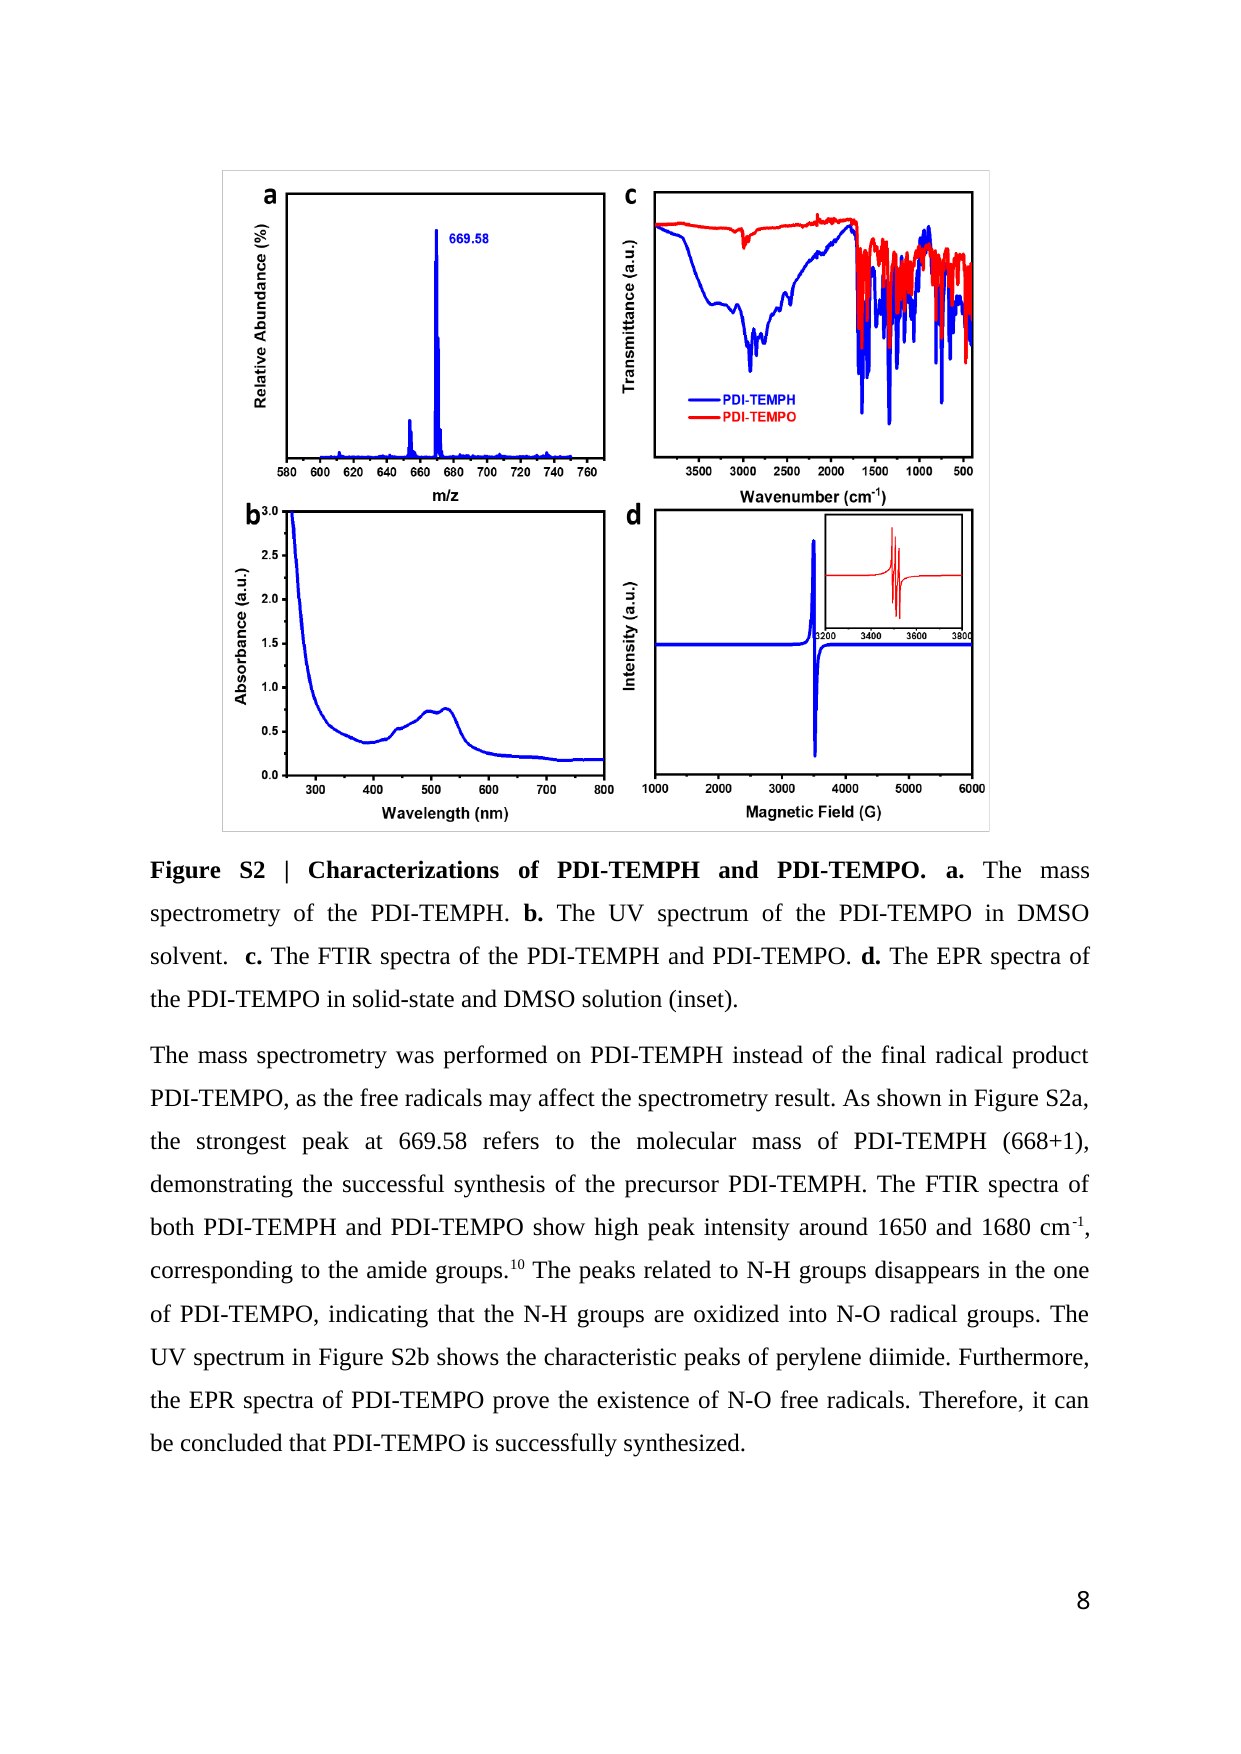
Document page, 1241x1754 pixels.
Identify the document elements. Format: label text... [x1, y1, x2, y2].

picture [203, 150, 1038, 838]
text Figure S2 | Characterizations of PDI-TEMPH and PDI-TEMPO. a. The mass spectrometry of the PDI-TEMPH. b. The UV spectrum of the PDI-TEMPO in DMSO solvent. c. The FTIR spectra of the PDI-TEMPH and PDI-TEMPO. d. The EPR spectra of the PDI-TEMPO in solid-state and DMSO solution (inset). [150, 855, 1090, 1013]
text The mass spectrometry was performed on PDI-TEMPH instead of the final radical product PDI-TEMPO, as the free radicals may affect the spectrometry result. As shown in Figure S2a, the strongest peak at 669.58 refers to the molecular mass of PDI-TEMPH (668+1), demonstrating the successful synthesis of the precursor PDI-TEMPH. The FTIR spectra of both PDI-TEMPH and PDI-TEMPO show high peak intensity around 1650 and 1680 cm-1, corresponding to the amide groups.10 The peaks related to N-H groups disappears in the one of PDI-TEMPO, indicating that the N-H groups are oxidized into N-O radical groups. The UV spectrum in Figure S2b shows the characteristic peaks of perylene diimide. Furthermore, the EPR spectra of PDI-TEMPO prove the existence of N-O free radicals. Therefore, it can be concluded that PDI-TEMPO is successfully synthesized. [150, 1040, 1090, 1457]
